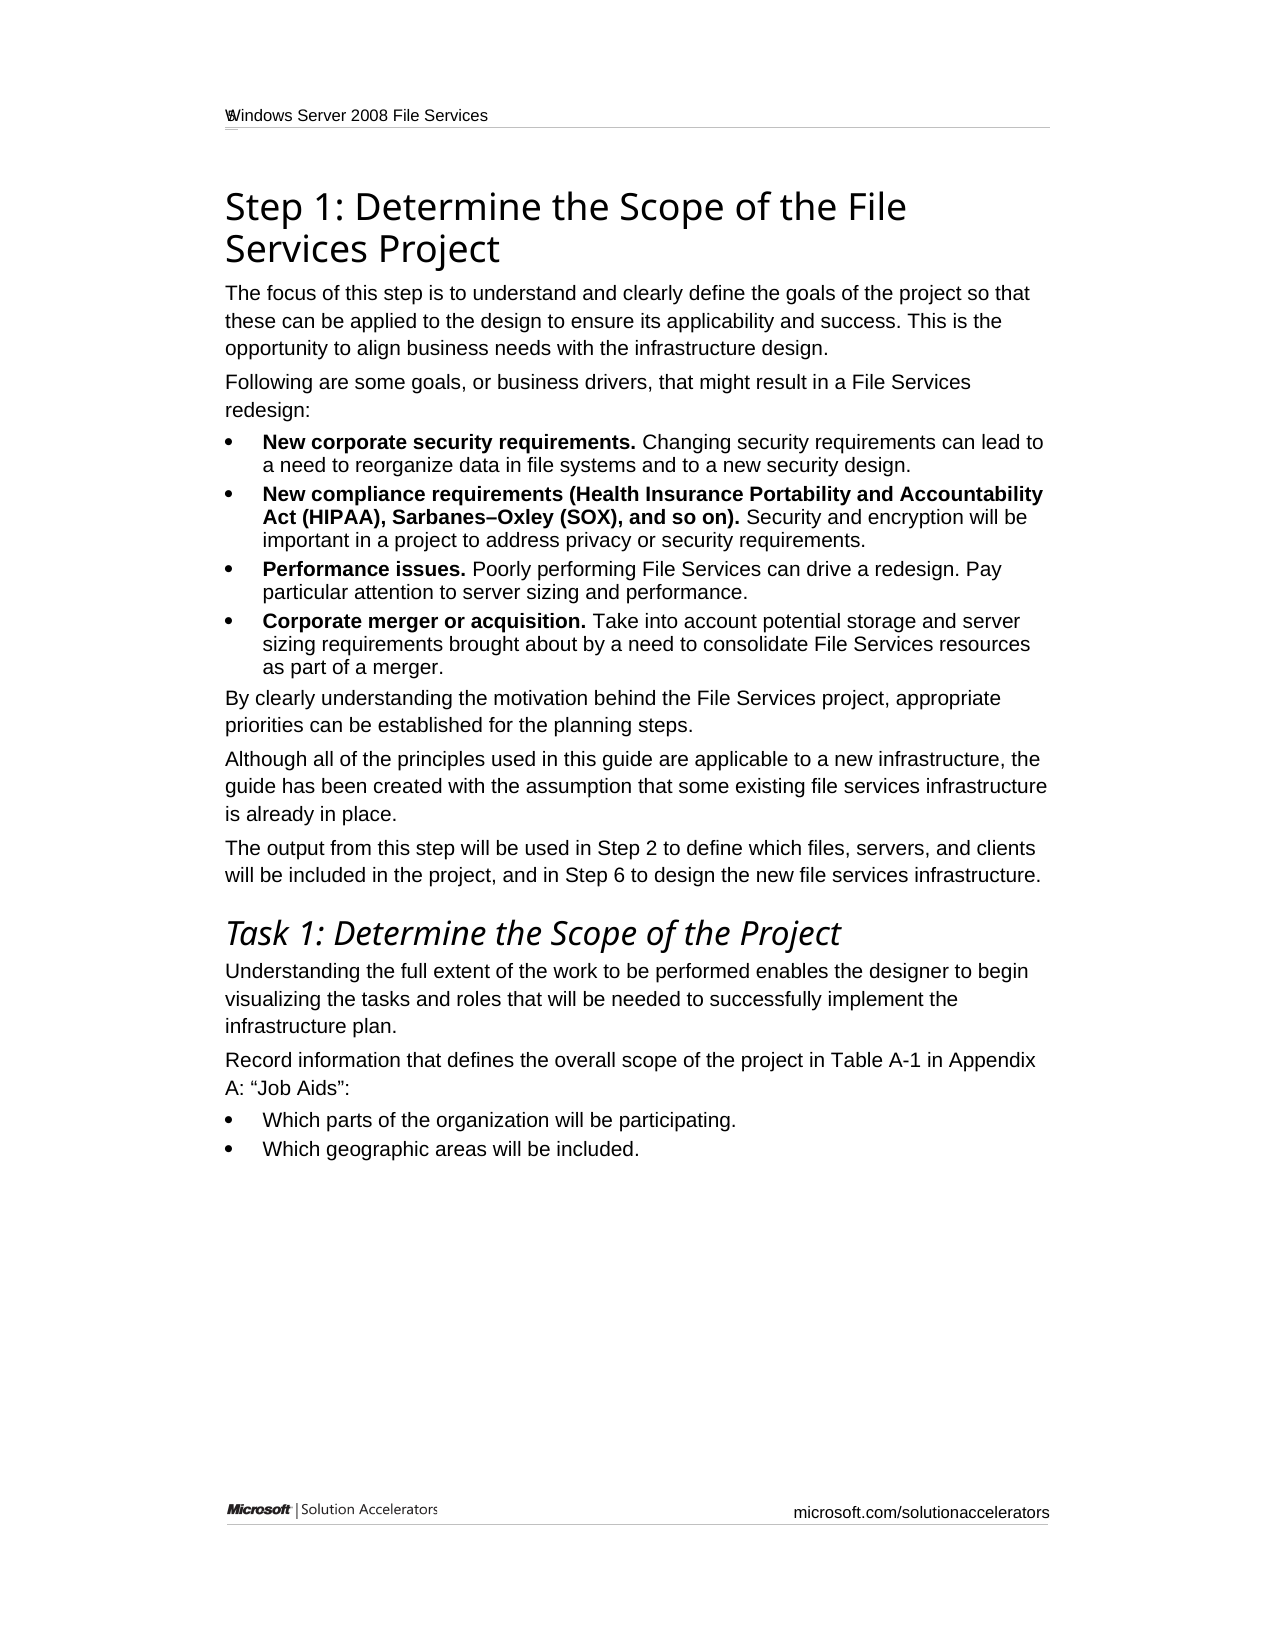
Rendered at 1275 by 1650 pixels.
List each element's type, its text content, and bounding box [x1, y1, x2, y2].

picture [227, 1503, 438, 1519]
text Record information that defines the overall scope of the project in Table A-1 in Appendix A: “Job Aids”: [225, 1048, 1050, 1099]
list Corporate merger or acquisition. Take into account potential storage and server sizing requirements brought about by a need to consolidate File Services resources as part of a merger. [225, 610, 1050, 679]
text Although all of the principles used in this guide are applicable to a new infrastructure, the guide has been created with the assumption that some existing file services infrastructure is already in place. [225, 747, 1050, 826]
text By clearly understanding the motivation behind the File Services project, appropriate priorities can be established for the planning steps. [225, 685, 1050, 737]
subtitle Step 1: Determine the Scope of the File Services Project [225, 187, 1050, 271]
subtitle Task 1: Determine the Scope of the Project [225, 915, 1050, 953]
text The focus of this step is to understand and clearly define the goals of the project so that these can be applied to the design to ensure its applicability and success. This is the opportunity to align business needs with the infrastructure design. [225, 281, 1050, 360]
text Understanding the full extent of the work to be performed enables the designer to begin visualizing the tasks and roles that will be needed to successfully implement the infrastructure plan. [225, 959, 1050, 1038]
list New corporate security requirements. Changing security requirements can lead to a need to reorganize data in file systems and to a new security design. [225, 431, 1050, 477]
list Which geographic areas will be included. [225, 1138, 1050, 1161]
text The output from this step will be used in Step 2 to define which files, servers, and clients will be included in the project, and in Step 6 to design the new file services infrastructure. [225, 835, 1050, 887]
list New compliance requirements (Health Insurance Portability and Accountability Act (HIPAA), Sarbanes–Oxley (SOX), and so on). Security and encryption will be important in a project to address privacy or security requirements. [225, 483, 1050, 552]
list Which parts of the organization will be participating. [225, 1109, 1050, 1132]
list Performance issues. Poorly performing File Services can drive a redesign. Pay particular attention to server sizing and performance. [225, 558, 1050, 604]
text Following are some goals, or business drivers, that might result in a File Services redesign: [225, 370, 1050, 421]
